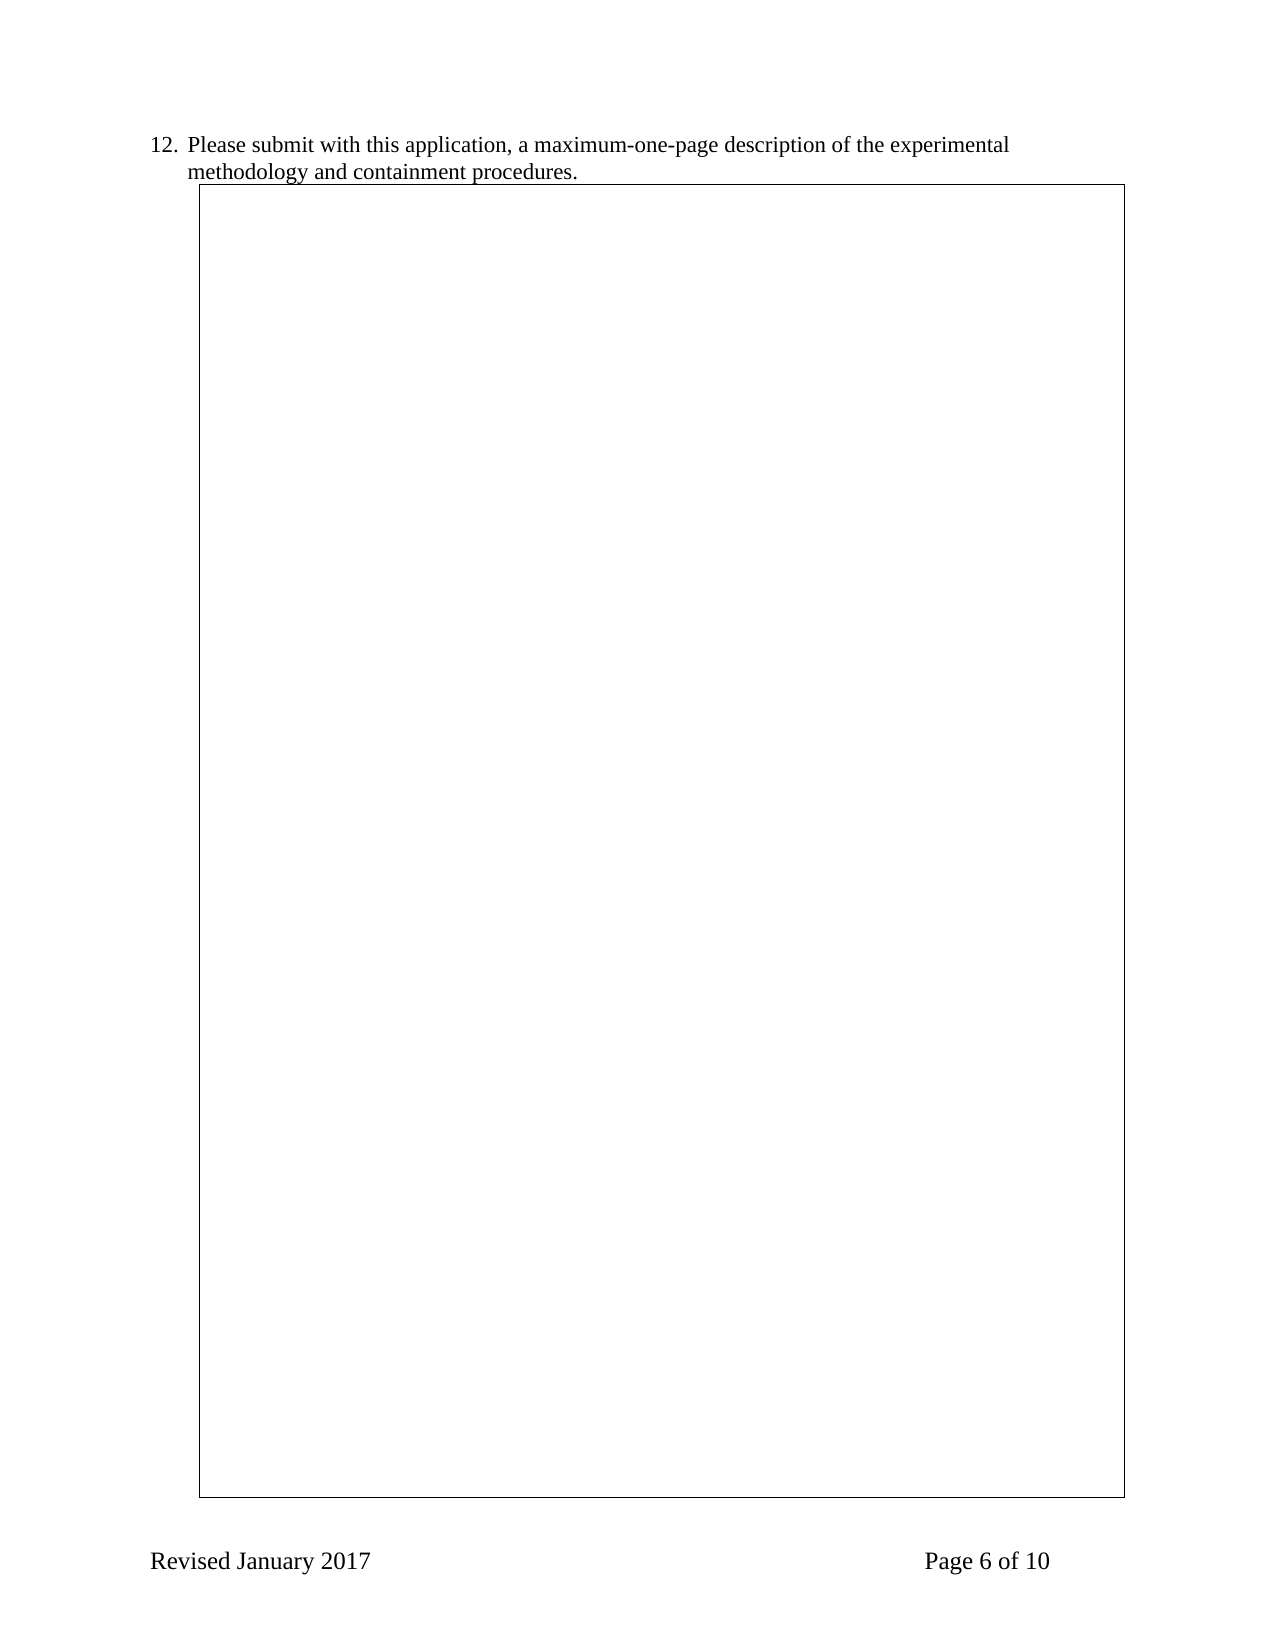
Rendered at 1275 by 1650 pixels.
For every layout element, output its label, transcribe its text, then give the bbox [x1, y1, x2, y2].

text 12. Please submit with this application, a maximum-one-page description of the experimental methodology and containment procedures. [150, 131, 1125, 184]
table_header [200, 185, 1124, 1497]
